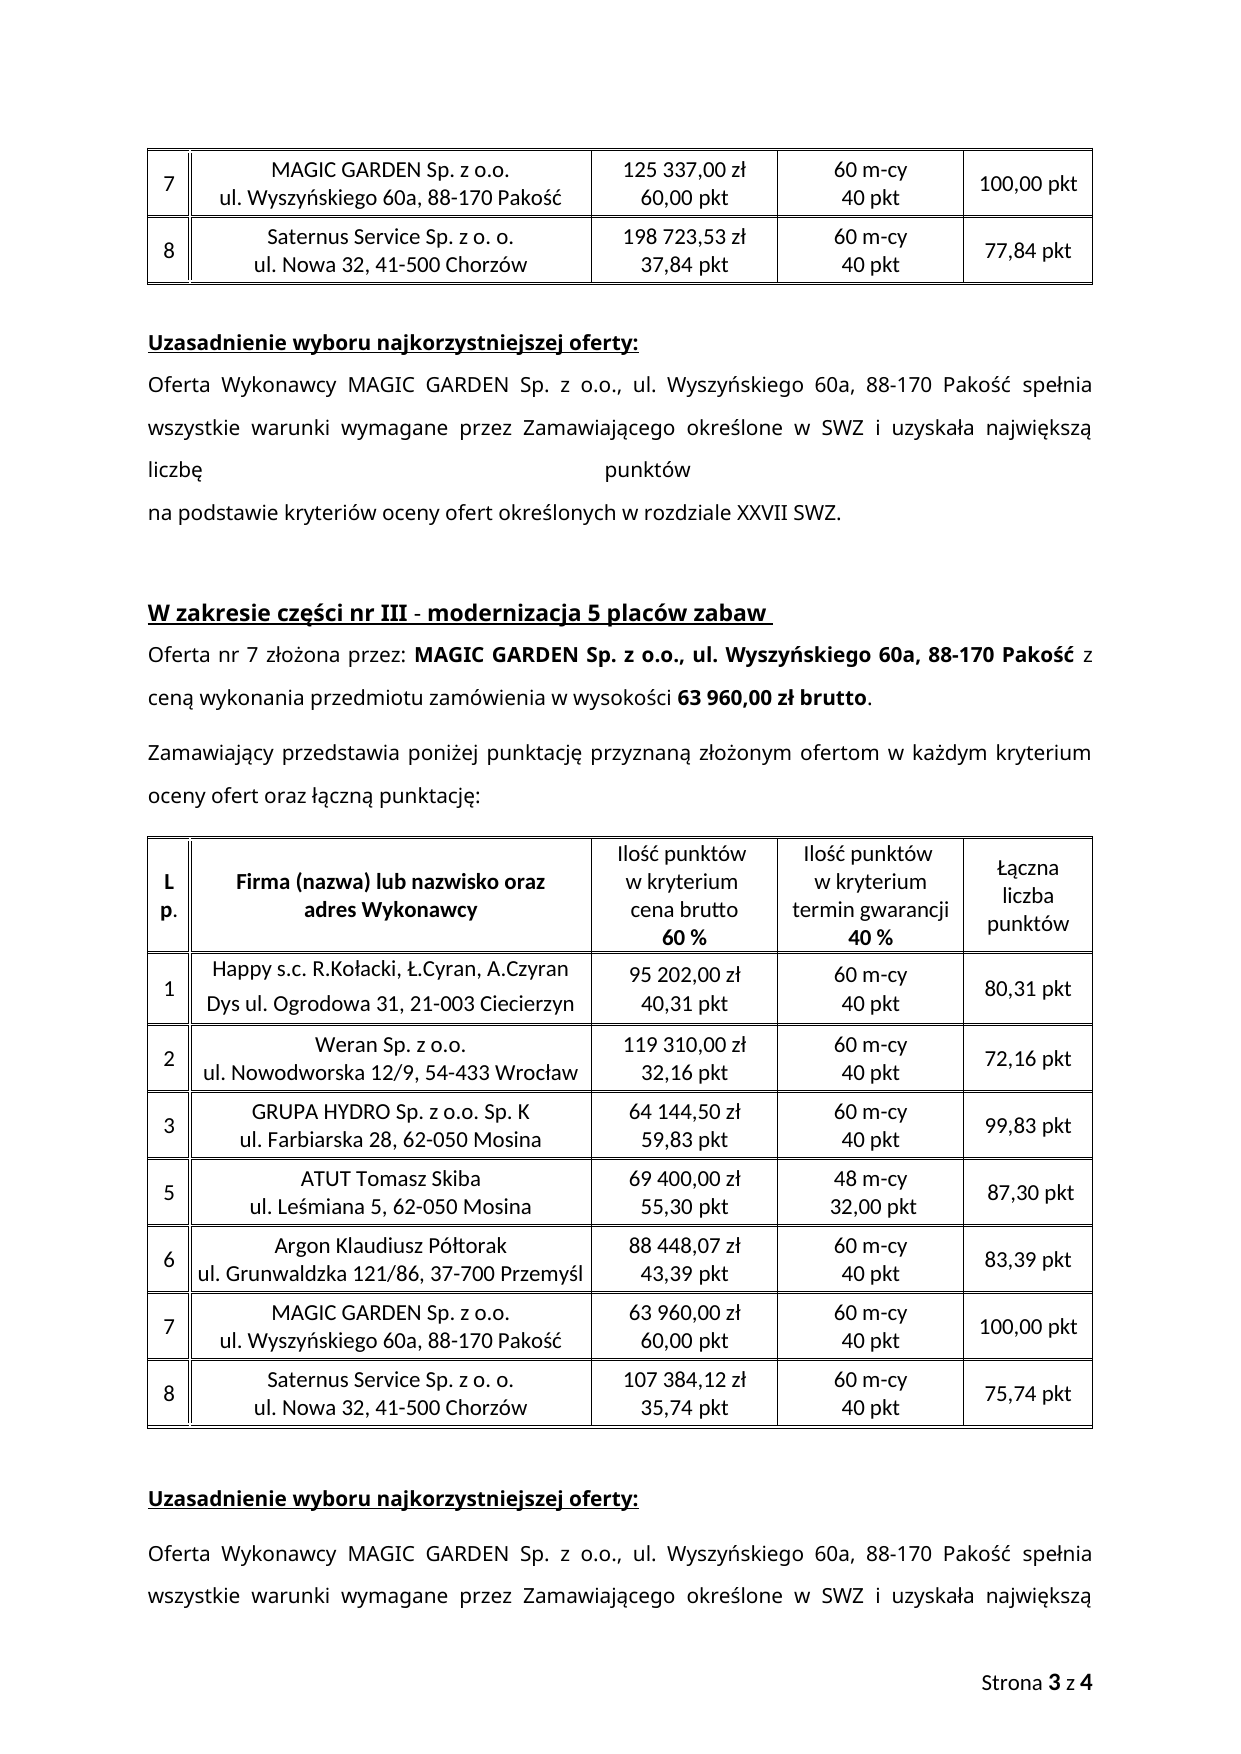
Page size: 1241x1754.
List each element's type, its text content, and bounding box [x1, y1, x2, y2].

table_cell 60 m-cy 40 pkt [778, 954, 963, 1023]
table_cell 119 310,00 zł 32,16 pkt [592, 1026, 777, 1090]
table_header Ilość punktów w kryterium cena brutto 60 % [592, 839, 777, 951]
text Oferta nr 7 złożona przez: MAGIC GARDEN Sp. z o.o., ul. Wyszyńskiego 60a, 88-170 Pakość z ceną wykonania przedmiotu zamówienia w wysokości 63 960,00 zł brutto. [148, 641, 1092, 712]
table_cell 125 337,00 zł 60,00 pkt [592, 151, 777, 215]
table_cell 100,00 pkt [964, 1294, 1092, 1358]
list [148, 1539, 1092, 1610]
table_cell 60 m-cy 40 pkt [778, 1361, 963, 1425]
table_cell 63 960,00 zł 60,00 pkt [592, 1294, 777, 1358]
table_cell Weran Sp. z o.o. ul. Nowodworska 12/9, 54-433 Wrocław [192, 1026, 591, 1090]
table_cell 48 m-cy 32,00 pkt [778, 1160, 963, 1224]
table_cell 107 384,12 zł 35,74 pkt [592, 1361, 777, 1425]
table_cell 100,00 pkt [964, 151, 1092, 215]
table_cell 3 [148, 1093, 188, 1157]
table_header Lp. [148, 837, 190, 951]
table_cell Argon Klaudiusz Półtorak ul. Grunwaldzka 121/86, 37-700 Przemyśl [192, 1227, 591, 1291]
table_header Ilość punktów w kryterium termin gwarancji 40 % [778, 839, 963, 951]
table_cell GRUPA HYDRO Sp. z o.o. Sp. K ul. Farbiarska 28, 62-050 Mosina [192, 1093, 591, 1157]
table_cell 72,16 pkt [964, 1026, 1092, 1090]
table_cell 77,84 pkt [964, 218, 1092, 282]
table_cell 7 [148, 149, 190, 215]
table_header Łączna liczba punktów [964, 839, 1092, 951]
table_cell 75,74 pkt [964, 1361, 1092, 1425]
table_cell 8 [148, 215, 190, 282]
table_cell 95 202,00 zł 40,31 pkt [592, 954, 777, 1023]
table_cell 7 [148, 1294, 188, 1358]
table_cell 87,30 pkt [964, 1160, 1092, 1224]
table_cell 5 [148, 1160, 188, 1224]
table_cell 1 [148, 954, 188, 1023]
table_cell MAGIC GARDEN Sp. z o.o. ul. Wyszyńskiego 60a, 88-170 Pakość [190, 151, 591, 215]
table_cell 69 400,00 zł 55,30 pkt [592, 1160, 777, 1224]
table_cell 6 [148, 1227, 188, 1291]
table_cell 60 m-cy 40 pkt [778, 218, 963, 282]
table_cell 80,31 pkt [964, 954, 1092, 1023]
table_cell 88 448,07 zł 43,39 pkt [592, 1227, 777, 1291]
table_cell 83,39 pkt [964, 1227, 1092, 1291]
list Zamawiający przedstawia poniżej punktację przyznaną złożonym ofertom w każdym kryterium oceny ofert oraz łączną punktację: [148, 738, 1092, 809]
table_cell Happy s.c. R.Kołacki, Ł.Cyran, A.Czyran Dys ul. Ogrodowa 31, 21-003 Ciecierzyn [192, 954, 591, 1023]
text Uzasadnienie wyboru najkorzystniejszej oferty: [148, 328, 1092, 356]
text W zakresie części nr III - modernizacja 5 placów zabaw [148, 597, 1092, 628]
table_cell 64 144,50 zł 59,83 pkt [592, 1093, 777, 1157]
table_cell 60 m-cy 40 pkt [778, 1026, 963, 1090]
table_cell 60 m-cy 40 pkt [778, 1093, 963, 1157]
table_cell 99,83 pkt [964, 1093, 1092, 1157]
table_header Firma (nazwa) lub nazwisko oraz adres Wykonawcy [190, 839, 591, 951]
table_cell 8 [148, 1358, 190, 1425]
table_cell Saternus Service Sp. z o. o. ul. Nowa 32, 41-500 Chorzów [190, 1361, 591, 1425]
table_cell 60 m-cy 40 pkt [778, 1227, 963, 1291]
table_cell Saternus Service Sp. z o. o. ul. Nowa 32, 41-500 Chorzów [190, 218, 591, 282]
table_cell MAGIC GARDEN Sp. z o.o. ul. Wyszyńskiego 60a, 88-170 Pakość [192, 1294, 591, 1358]
text Uzasadnienie wyboru najkorzystniejszej oferty: [148, 1484, 1092, 1512]
table_cell 198 723,53 zł 37,84 pkt [592, 218, 777, 282]
table_cell 60 m-cy 40 pkt [778, 151, 963, 215]
table_cell 2 [148, 1026, 188, 1090]
table_cell 60 m-cy 40 pkt [778, 1294, 963, 1358]
table_cell ATUT Tomasz Skiba ul. Leśmiana 5, 62-050 Mosina [192, 1160, 591, 1224]
